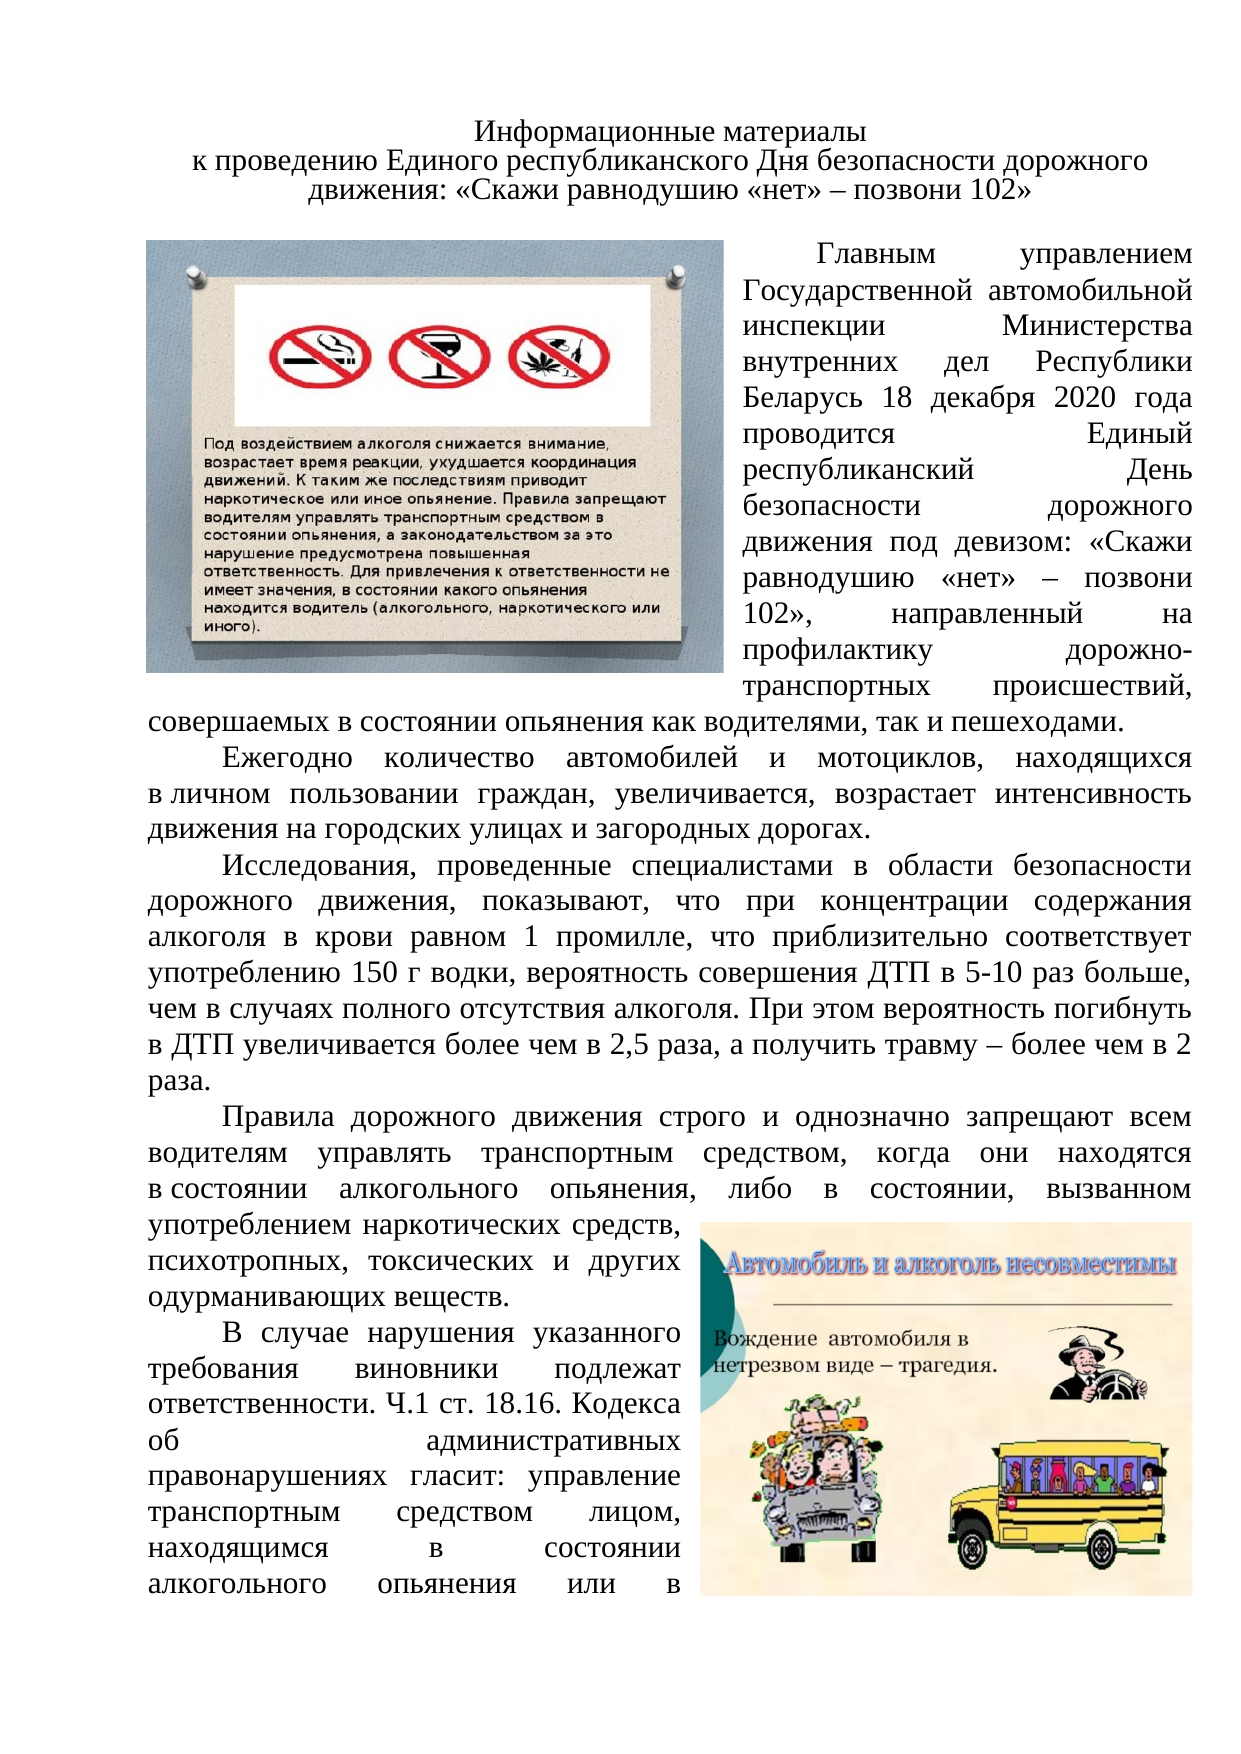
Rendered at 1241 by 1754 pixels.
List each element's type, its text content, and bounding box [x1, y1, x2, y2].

text Исследования, проведенные специалистами в области безопасности дорожного движения, показывают, что при концентрации содержания алкоголя в крови равном 1 промилле, что приблизительно соответствует употреблению 150 г водки, вероятность совершения ДТП в 5-10 раз больше, чем в случаях полного отсутствия алкоголя. При этом вероятность погибнуть в ДТП увеличивается более чем в 2,5 раза, а получить травму – более чем в 2 раза. [148, 846, 1193, 1097]
text Информационные материалы [148, 118, 1193, 147]
picture [698, 1222, 1192, 1594]
text к проведению Единого республиканского Дня безопасности дорожного движения: «Скажи равнодушию «нет» – позвони 102» [148, 147, 1193, 206]
picture [145, 240, 723, 672]
text Правила дорожного движения строго и однозначно запрещают всем водителям управлять транспортным средством, когда они находятся в состоянии алкогольного опьянения, либо в состоянии, вызванном употреблением наркотических средств, психотропных, токсических и других одурманивающих веществ. [148, 1097, 1193, 1313]
text Ежегодно количество автомобилей и мотоциклов, находящихся в личном пользовании граждан, увеличивается, возрастает интенсивность движения на городских улицах и загородных дорогах. [148, 738, 1193, 846]
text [148, 1313, 1193, 1600]
